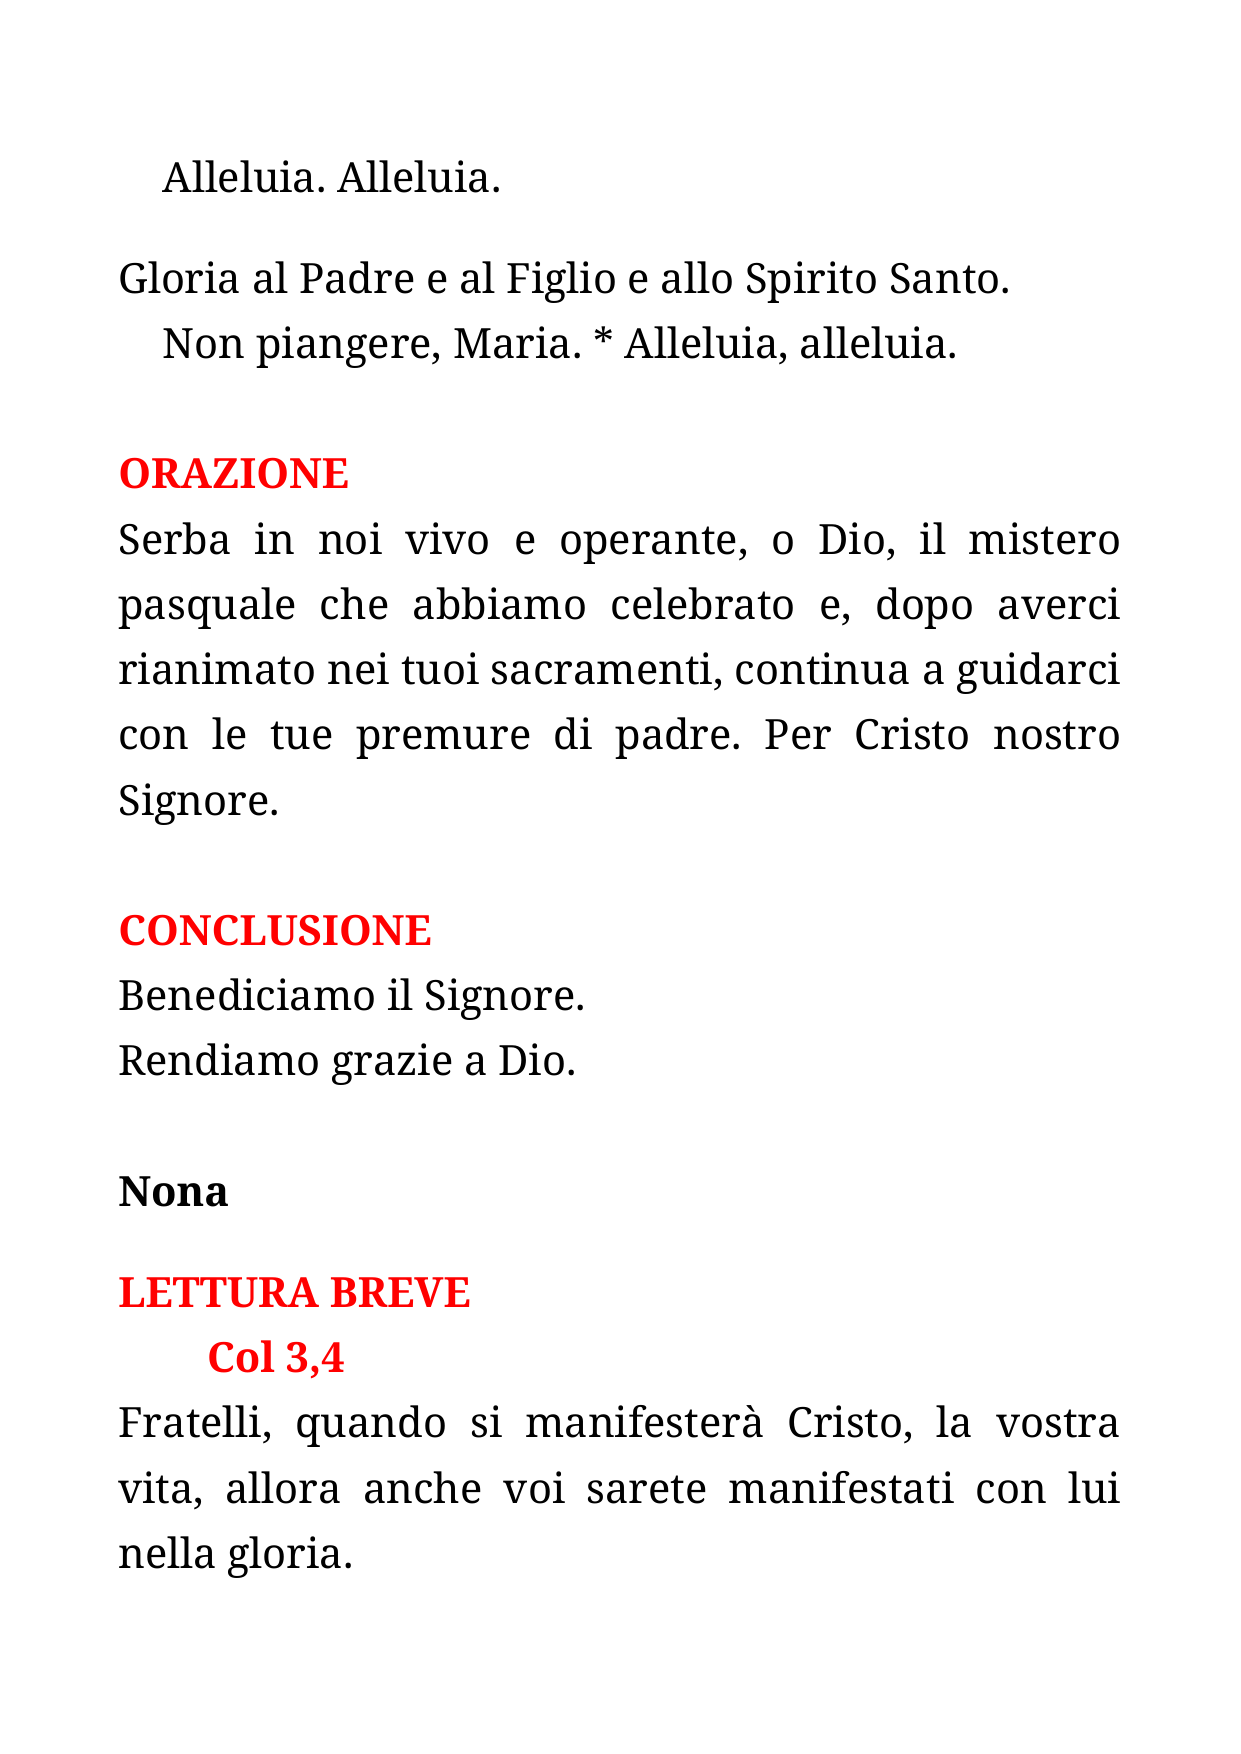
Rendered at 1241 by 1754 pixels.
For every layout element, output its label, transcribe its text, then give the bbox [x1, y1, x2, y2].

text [118, 314, 1122, 371]
text Benediciamo il Signore. [118, 966, 1122, 1023]
text Alleluia. Alleluia. [118, 148, 1122, 204]
text Nona [118, 1162, 1122, 1218]
text Fratelli, quando si manifesterà Cristo, la vostra vita, allora anche voi sarete manifestati con lui nella gloria. [118, 1393, 1122, 1580]
text Gloria al Padre e al Figlio e allo Spirito Santo. [118, 249, 1122, 306]
text LETTURA BREVE Col 3,4 [118, 1263, 1122, 1385]
text CONCLUSIONE [118, 901, 1122, 958]
text ORAZIONE [118, 444, 1122, 501]
text Serba in noi vivo e operante, o Dio, il mistero pasquale che abbiamo celebrato e, dopo averci rianimato nei tuoi sacramenti, continua a guidarci con le tue premure di padre. Per Cristo nostro Signore. [118, 509, 1122, 827]
text Rendiamo grazie a Dio. [118, 1031, 1122, 1088]
